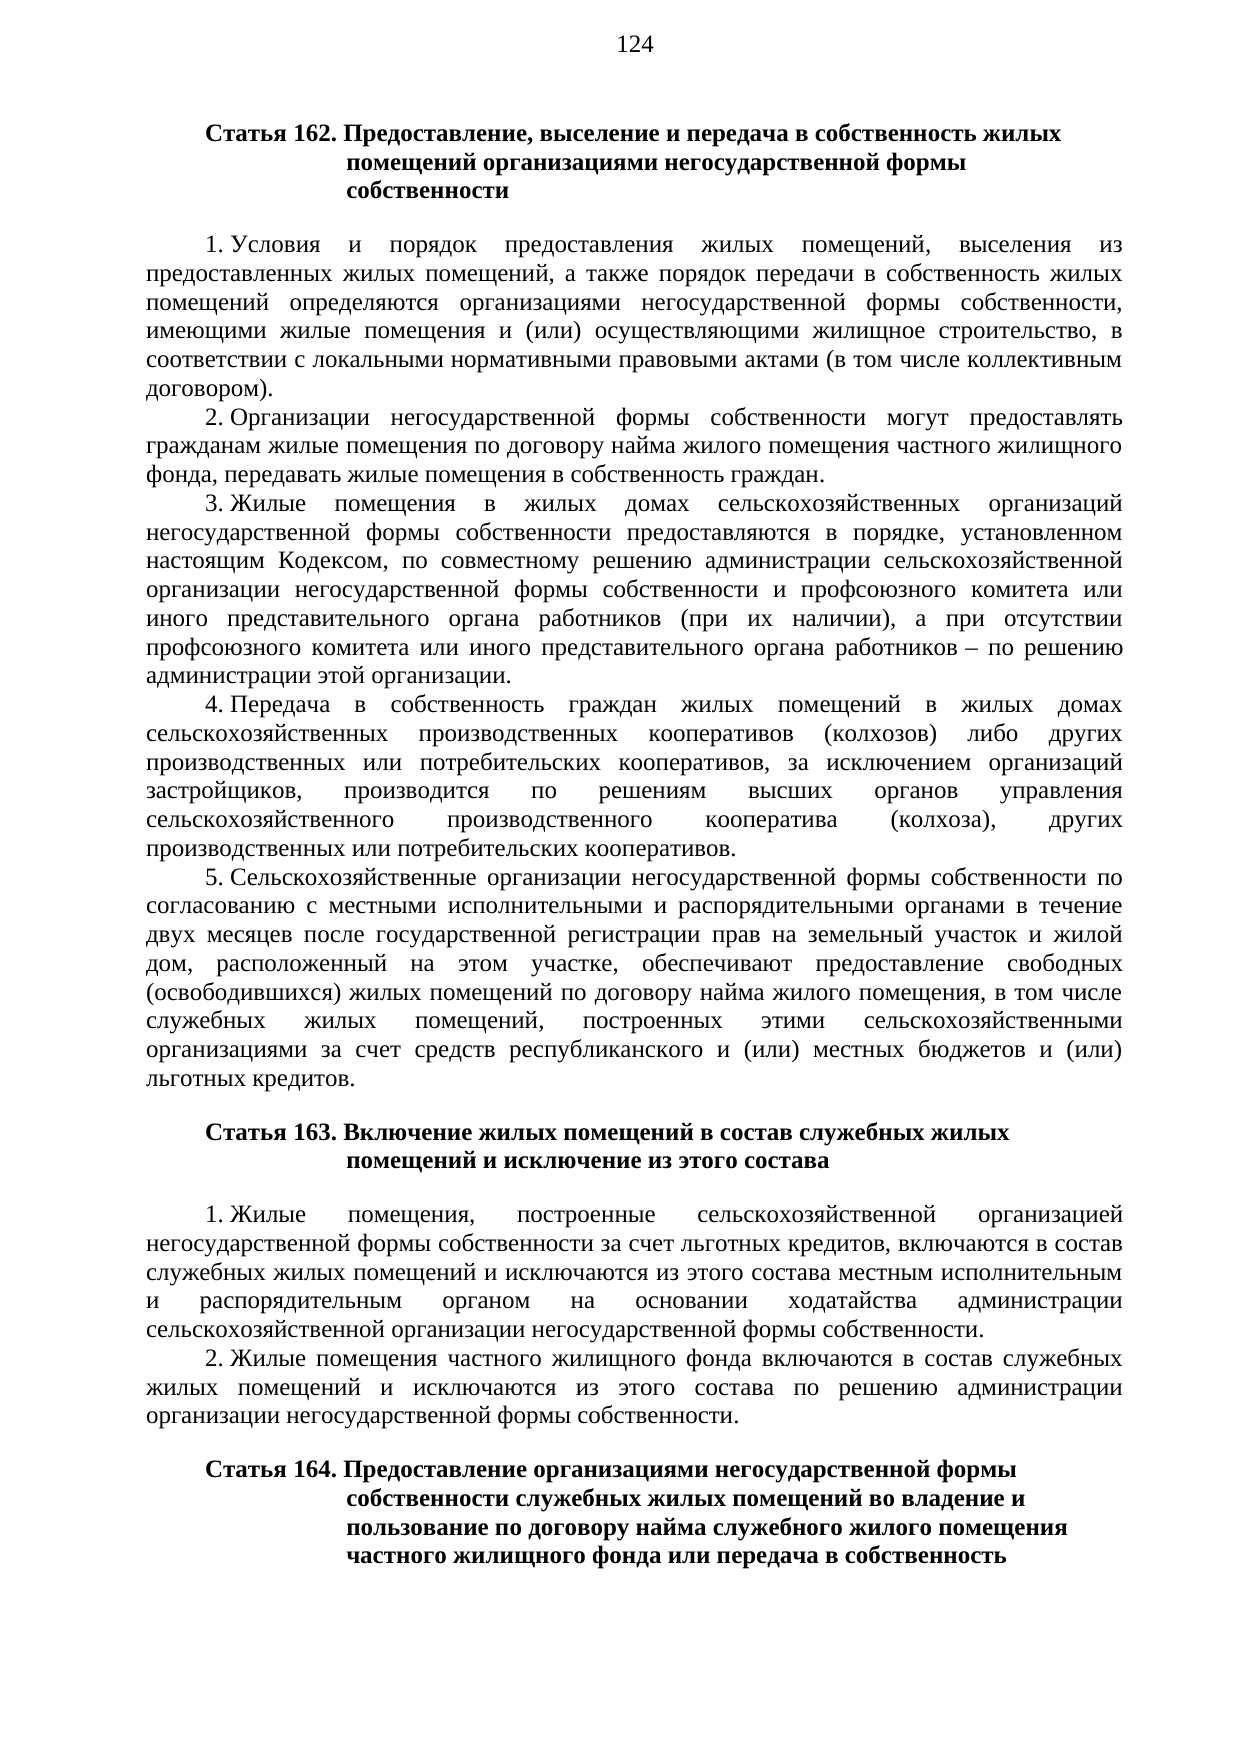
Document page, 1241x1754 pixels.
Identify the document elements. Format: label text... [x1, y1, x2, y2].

text 3. Жилые помещения в жилых домах сельскохозяйственных организаций негосударственной формы собственности предоставляются в порядке, установленном настоящим Кодексом, по совместному решению администрации сельскохозяйственной организации негосударственной формы собственности и профсоюзного комитета или иного представительного органа работников (при их наличии), а при отсутствии профсоюзного комитета или иного представительного органа работников – по решению администрации этой организации. [146, 488, 1123, 689]
text 1. Условия и порядок предоставления жилых помещений, выселения из предоставленных жилых помещений, а также порядок передачи в собственность жилых помещений определяются организациями негосударственной формы собственности, имеющими жилые помещения и (или) осуществляющими жилищное строительство, в соответствии с локальными нормативными правовыми актами (в том числе коллективным договором). [146, 229, 1123, 402]
text 2. Организации негосударственной формы собственности могут предоставлять гражданам жилые помещения по договору найма жилого помещения частного жилищного фонда, передавать жилые помещения в собственность граждан. [146, 402, 1123, 488]
text 4. Передача в собственность граждан жилых помещений в жилых домах сельскохозяйственных производственных кооперативов (колхозов) либо других производственных или потребительских кооперативов, за исключением организаций застройщиков, производится по решениям высших органов управления сельскохозяйственного производственного кооператива (колхоза), других производственных или потребительских кооперативов. [146, 689, 1123, 862]
text Статья 163. Включение жилых помещений в состав служебных жилых помещений и исключение из этого состава [205, 1117, 1123, 1174]
text Статья 162. Предоставление, выселение и передача в собственность жилых помещений организациями негосударственной формы собственности [205, 118, 1123, 204]
text 5. Сельскохозяйственные организации негосударственной формы собственности по согласованию с местными исполнительными и распорядительными органами в течение двух месяцев после государственной регистрации прав на земельный участок и жилой дом, расположенный на этом участке, обеспечивают предоставление свободных (освободившихся) жилых помещений по договору найма жилого помещения, в том числе служебных жилых помещений, построенных этими сельскохозяйственными организациями за счет средств республиканского и (или) местных бюджетов и (или) льготных кредитов. [146, 862, 1123, 1092]
text 2. Жилые помещения частного жилищного фонда включаются в состав служебных жилых помещений и исключаются из этого состава по решению администрации организации негосударственной формы собственности. [146, 1343, 1123, 1429]
text Статья 164. Предоставление организациями негосударственной формы собственности служебных жилых помещений во владение и пользование по договору найма служебного жилого помещения частного жилищного фонда или передача в собственность [205, 1454, 1123, 1569]
text 1. Жилые помещения, построенные сельскохозяйственной организацией негосударственной формы собственности за счет льготных кредитов, включаются в состав служебных жилых помещений и исключаются из этого состава местным исполнительным и распорядительным органом на основании ходатайства администрации сельскохозяйственной организации негосударственной формы собственности. [146, 1199, 1123, 1343]
